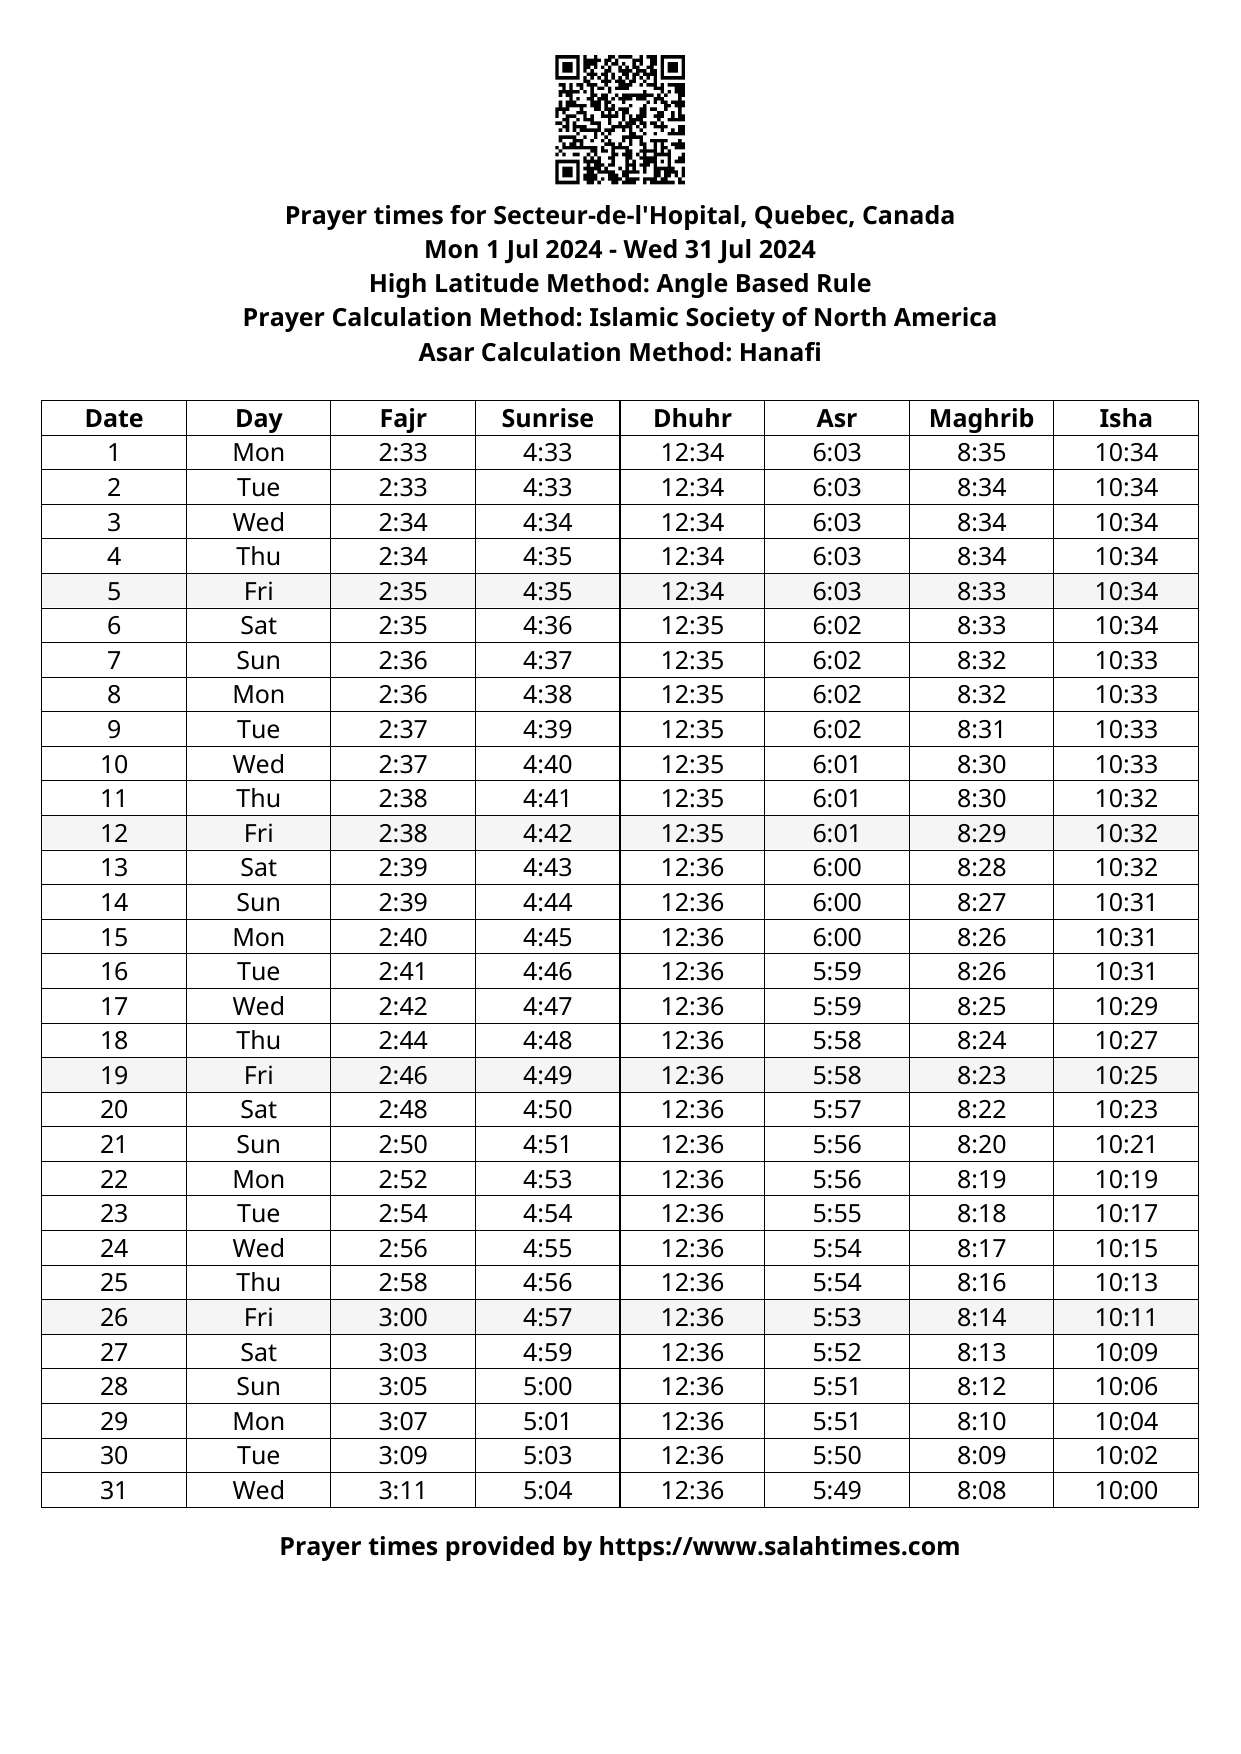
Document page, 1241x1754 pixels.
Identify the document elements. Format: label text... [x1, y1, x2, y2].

table_cell 8:33 [910, 609, 1053, 642]
table_cell 12:36 [621, 885, 764, 919]
table_cell 12:34 [621, 505, 764, 538]
table_cell 8:29 [910, 816, 1053, 849]
table_cell 3:11 [331, 1473, 475, 1507]
table_cell 6:03 [765, 574, 909, 607]
table_cell Mon [187, 436, 330, 469]
table_cell 9 [42, 712, 186, 746]
table_cell 6:03 [765, 470, 909, 504]
table_cell 8:08 [910, 1473, 1053, 1507]
table_cell 12:34 [621, 470, 764, 504]
table_cell 8:27 [910, 885, 1053, 919]
table_cell 6:00 [765, 885, 909, 919]
table_cell 12:35 [621, 712, 764, 746]
table_cell 5:56 [765, 1127, 909, 1161]
table_cell 3:00 [331, 1300, 475, 1334]
table_cell 2:58 [331, 1266, 475, 1299]
table_cell 12:36 [621, 1266, 764, 1299]
table_cell 8:20 [910, 1127, 1053, 1161]
table_cell 12:36 [621, 851, 764, 884]
table_cell 10:33 [1054, 643, 1198, 677]
table_cell 2:46 [331, 1058, 475, 1092]
table_cell 4:59 [476, 1335, 619, 1368]
table_cell Sat [187, 851, 330, 884]
table_cell 2:36 [331, 678, 475, 711]
table_cell 4:33 [476, 436, 619, 469]
table_cell 10 [42, 747, 186, 780]
table_cell 5:53 [765, 1300, 909, 1334]
table_cell 10:32 [1054, 851, 1198, 884]
table_cell 3 [42, 505, 186, 538]
table_cell 5:55 [765, 1196, 909, 1230]
table_cell 12:36 [621, 1196, 764, 1230]
table_cell 8:28 [910, 851, 1053, 884]
table_cell 8:34 [910, 505, 1053, 538]
table_cell 10:34 [1054, 436, 1198, 469]
text Mon 1 Jul 2024 - Wed 31 Jul 2024 [42, 232, 1198, 266]
table_cell 12:36 [621, 954, 764, 988]
table_cell 8:30 [910, 781, 1053, 815]
table_cell 12:36 [621, 1439, 764, 1472]
table_header Sunrise [476, 401, 619, 434]
table_cell 5:52 [765, 1335, 909, 1368]
table_cell 19 [42, 1058, 186, 1092]
table_cell 2:44 [331, 1024, 475, 1057]
table_header Isha [1054, 401, 1198, 434]
table_cell Wed [187, 1231, 330, 1264]
table_cell 10:02 [1054, 1439, 1198, 1472]
table_cell Sat [187, 1093, 330, 1126]
picture [542, 41, 699, 198]
table_cell 8:22 [910, 1093, 1053, 1126]
table_cell 6:03 [765, 505, 909, 538]
table_cell Thu [187, 1024, 330, 1057]
table_header Maghrib [910, 401, 1053, 434]
table_cell 10:32 [1054, 816, 1198, 849]
table_cell 10:31 [1054, 954, 1198, 988]
table_cell 6:02 [765, 678, 909, 711]
table_cell 5:51 [765, 1369, 909, 1403]
table_cell 6:02 [765, 643, 909, 677]
table_cell 6:01 [765, 781, 909, 815]
table_cell Mon [187, 1404, 330, 1437]
table_cell 10:21 [1054, 1127, 1198, 1161]
table_cell 5:56 [765, 1162, 909, 1195]
table_cell 5:54 [765, 1231, 909, 1264]
table_cell 2:37 [331, 747, 475, 780]
table_cell 10:31 [1054, 885, 1198, 919]
table_cell 8:32 [910, 678, 1053, 711]
table_cell Sun [187, 1127, 330, 1161]
table_cell 12:36 [621, 1162, 764, 1195]
table_cell 6:00 [765, 851, 909, 884]
table_cell 5:58 [765, 1058, 909, 1092]
table_cell 28 [42, 1369, 186, 1403]
table_cell 10:17 [1054, 1196, 1198, 1230]
table_cell 12:35 [621, 816, 764, 849]
table_cell Fri [187, 1300, 330, 1334]
table_cell Sat [187, 609, 330, 642]
table_cell 10:00 [1054, 1473, 1198, 1507]
text Prayer times provided by https://www.salahtimes.com [42, 1528, 1198, 1563]
table_cell Thu [187, 1266, 330, 1299]
table_cell 10:15 [1054, 1231, 1198, 1264]
table_cell 5:54 [765, 1266, 909, 1299]
table_cell 5:59 [765, 989, 909, 1022]
table_header Dhuhr [621, 401, 764, 434]
table_cell 7 [42, 643, 186, 677]
table_cell 8:31 [910, 712, 1053, 746]
table_cell 10:27 [1054, 1024, 1198, 1057]
table_cell Wed [187, 1473, 330, 1507]
table_cell Sat [187, 1335, 330, 1368]
table_cell 26 [42, 1300, 186, 1334]
table_cell 6:02 [765, 712, 909, 746]
table_cell 12:35 [621, 781, 764, 815]
table_cell 4:38 [476, 678, 619, 711]
table_cell 4:48 [476, 1024, 619, 1057]
table_cell 10:29 [1054, 989, 1198, 1022]
table_cell 2:37 [331, 712, 475, 746]
table_cell 14 [42, 885, 186, 919]
table_cell 4:41 [476, 781, 619, 815]
table_cell 12:36 [621, 1093, 764, 1126]
table_cell 10:13 [1054, 1266, 1198, 1299]
table_header Date [42, 401, 186, 434]
table_cell 4:51 [476, 1127, 619, 1161]
table_cell 10:33 [1054, 678, 1198, 711]
table_cell 8:12 [910, 1369, 1053, 1403]
table_cell 4:42 [476, 816, 619, 849]
table_cell 8:34 [910, 539, 1053, 573]
table_cell 10:11 [1054, 1300, 1198, 1334]
table_cell 2:39 [331, 851, 475, 884]
table_cell 8 [42, 678, 186, 711]
table_cell 8:33 [910, 574, 1053, 607]
table_cell 22 [42, 1162, 186, 1195]
table_cell 4:56 [476, 1266, 619, 1299]
table_cell 5:50 [765, 1439, 909, 1472]
table_cell 5:51 [765, 1404, 909, 1437]
table_cell Wed [187, 989, 330, 1022]
table_cell 4:50 [476, 1093, 619, 1126]
table_cell Sun [187, 885, 330, 919]
table_cell 8:13 [910, 1335, 1053, 1368]
table_cell 8:26 [910, 920, 1053, 953]
table_cell 12:35 [621, 643, 764, 677]
table_cell 24 [42, 1231, 186, 1264]
table_cell 4:49 [476, 1058, 619, 1092]
table_cell 8:23 [910, 1058, 1053, 1092]
table_cell 10:34 [1054, 609, 1198, 642]
table_cell 3:09 [331, 1439, 475, 1472]
table_cell 12:34 [621, 436, 764, 469]
table_cell Mon [187, 920, 330, 953]
table_cell 4:37 [476, 643, 619, 677]
table_cell Thu [187, 781, 330, 815]
table_cell 2:48 [331, 1093, 475, 1126]
table_cell 6:01 [765, 747, 909, 780]
table_cell 21 [42, 1127, 186, 1161]
table_cell 8:25 [910, 989, 1053, 1022]
table_cell 25 [42, 1266, 186, 1299]
table_cell 6:00 [765, 920, 909, 953]
table_cell 5:59 [765, 954, 909, 988]
table_cell 2:42 [331, 989, 475, 1022]
table_cell 2:38 [331, 816, 475, 849]
table_cell 10:31 [1054, 920, 1198, 953]
table_cell 10:25 [1054, 1058, 1198, 1092]
table_cell Fri [187, 574, 330, 607]
table_cell 12:36 [621, 1369, 764, 1403]
table_cell 2:50 [331, 1127, 475, 1161]
table_cell 12:34 [621, 539, 764, 573]
table_header Asr [765, 401, 909, 434]
table_cell 12:36 [621, 1231, 764, 1264]
table_cell Mon [187, 1162, 330, 1195]
table_cell 2 [42, 470, 186, 504]
table_cell 4:36 [476, 609, 619, 642]
table_cell 10:33 [1054, 747, 1198, 780]
table_cell 5 [42, 574, 186, 607]
table_cell 2:33 [331, 470, 475, 504]
table_cell 12:36 [621, 1300, 764, 1334]
table_cell Sun [187, 643, 330, 677]
table_cell 12:36 [621, 1127, 764, 1161]
table_cell 6:03 [765, 436, 909, 469]
table_cell 15 [42, 920, 186, 953]
table_header Day [187, 401, 330, 434]
table_cell 2:54 [331, 1196, 475, 1230]
table_cell 20 [42, 1093, 186, 1126]
table_cell 2:35 [331, 574, 475, 607]
table_cell 8:26 [910, 954, 1053, 988]
table_cell Fri [187, 816, 330, 849]
table_cell Fri [187, 1058, 330, 1092]
table_cell Wed [187, 505, 330, 538]
table_cell 12:36 [621, 920, 764, 953]
table_cell 12:36 [621, 989, 764, 1022]
table_cell 6:02 [765, 609, 909, 642]
table_cell 5:03 [476, 1439, 619, 1472]
table_cell 29 [42, 1404, 186, 1437]
table_cell 2:33 [331, 436, 475, 469]
table_cell 12 [42, 816, 186, 849]
table_cell 12:35 [621, 609, 764, 642]
table_cell 3:05 [331, 1369, 475, 1403]
table_cell 4:57 [476, 1300, 619, 1334]
table_cell 2:39 [331, 885, 475, 919]
table_cell 4:35 [476, 539, 619, 573]
table_cell 5:01 [476, 1404, 619, 1437]
table_cell 6:01 [765, 816, 909, 849]
text High Latitude Method: Angle Based Rule [42, 266, 1198, 300]
table_cell 11 [42, 781, 186, 815]
table_cell 2:40 [331, 920, 475, 953]
table_cell 8:10 [910, 1404, 1053, 1437]
table_cell 12:34 [621, 574, 764, 607]
table_cell 6:03 [765, 539, 909, 573]
table_cell 5:58 [765, 1024, 909, 1057]
table_cell 4:35 [476, 574, 619, 607]
table_cell 31 [42, 1473, 186, 1507]
table_cell 10:34 [1054, 539, 1198, 573]
table_cell 10:34 [1054, 574, 1198, 607]
table_cell 4:39 [476, 712, 619, 746]
table_cell 4 [42, 539, 186, 573]
table_cell 8:35 [910, 436, 1053, 469]
table_cell 17 [42, 989, 186, 1022]
table_cell 2:36 [331, 643, 475, 677]
table_cell 10:34 [1054, 470, 1198, 504]
table_cell 2:56 [331, 1231, 475, 1264]
table_cell 2:38 [331, 781, 475, 815]
table_cell 8:17 [910, 1231, 1053, 1264]
table_cell 4:53 [476, 1162, 619, 1195]
table_cell Tue [187, 1196, 330, 1230]
table_cell 8:34 [910, 470, 1053, 504]
table_cell 23 [42, 1196, 186, 1230]
table_cell 4:45 [476, 920, 619, 953]
table_cell 8:30 [910, 747, 1053, 780]
table_cell 10:19 [1054, 1162, 1198, 1195]
text Prayer times for Secteur-de-l'Hopital, Quebec, Canada [42, 198, 1198, 232]
table_cell 3:03 [331, 1335, 475, 1368]
table_cell 4:40 [476, 747, 619, 780]
table_cell Thu [187, 539, 330, 573]
table_cell 8:19 [910, 1162, 1053, 1195]
table_cell 10:23 [1054, 1093, 1198, 1126]
table_cell 8:16 [910, 1266, 1053, 1299]
table_header Fajr [331, 401, 475, 434]
table_cell Sun [187, 1369, 330, 1403]
table_cell Tue [187, 954, 330, 988]
table_cell 4:46 [476, 954, 619, 988]
table_cell 30 [42, 1439, 186, 1472]
text Prayer Calculation Method: Islamic Society of North America [42, 300, 1198, 334]
table_cell 4:55 [476, 1231, 619, 1264]
table_cell 5:00 [476, 1369, 619, 1403]
table_cell 12:36 [621, 1335, 764, 1368]
table_cell 2:41 [331, 954, 475, 988]
table_cell 8:18 [910, 1196, 1053, 1230]
table_cell 10:06 [1054, 1369, 1198, 1403]
table_cell 12:36 [621, 1024, 764, 1057]
table_cell 4:43 [476, 851, 619, 884]
table_cell 12:35 [621, 678, 764, 711]
table_cell 16 [42, 954, 186, 988]
table_cell Tue [187, 1439, 330, 1472]
table_cell 8:09 [910, 1439, 1053, 1472]
table_cell 18 [42, 1024, 186, 1057]
table_cell 4:33 [476, 470, 619, 504]
table_cell 10:32 [1054, 781, 1198, 815]
table_cell 10:34 [1054, 505, 1198, 538]
table_cell 8:14 [910, 1300, 1053, 1334]
table_cell 1 [42, 436, 186, 469]
table_cell 10:09 [1054, 1335, 1198, 1368]
table_cell 13 [42, 851, 186, 884]
table_cell Tue [187, 470, 330, 504]
table_cell 12:36 [621, 1058, 764, 1092]
table_cell 2:35 [331, 609, 475, 642]
table_cell 6 [42, 609, 186, 642]
table_cell 4:47 [476, 989, 619, 1022]
table_cell Tue [187, 712, 330, 746]
table_cell 5:57 [765, 1093, 909, 1126]
table_cell 2:52 [331, 1162, 475, 1195]
table_cell 5:49 [765, 1473, 909, 1507]
table_cell 4:54 [476, 1196, 619, 1230]
table_cell 5:04 [476, 1473, 619, 1507]
table_cell 2:34 [331, 539, 475, 573]
table_cell 4:44 [476, 885, 619, 919]
text Asar Calculation Method: Hanafi [42, 334, 1198, 368]
table_cell 27 [42, 1335, 186, 1368]
table_cell 12:36 [621, 1404, 764, 1437]
table_cell 10:33 [1054, 712, 1198, 746]
table_cell 3:07 [331, 1404, 475, 1437]
table_cell 8:24 [910, 1024, 1053, 1057]
table_cell 4:34 [476, 505, 619, 538]
table_cell 12:36 [621, 1473, 764, 1507]
table_cell 2:34 [331, 505, 475, 538]
table_cell Wed [187, 747, 330, 780]
table_cell 12:35 [621, 747, 764, 780]
table_cell 10:04 [1054, 1404, 1198, 1437]
table_cell Mon [187, 678, 330, 711]
table_cell 8:32 [910, 643, 1053, 677]
